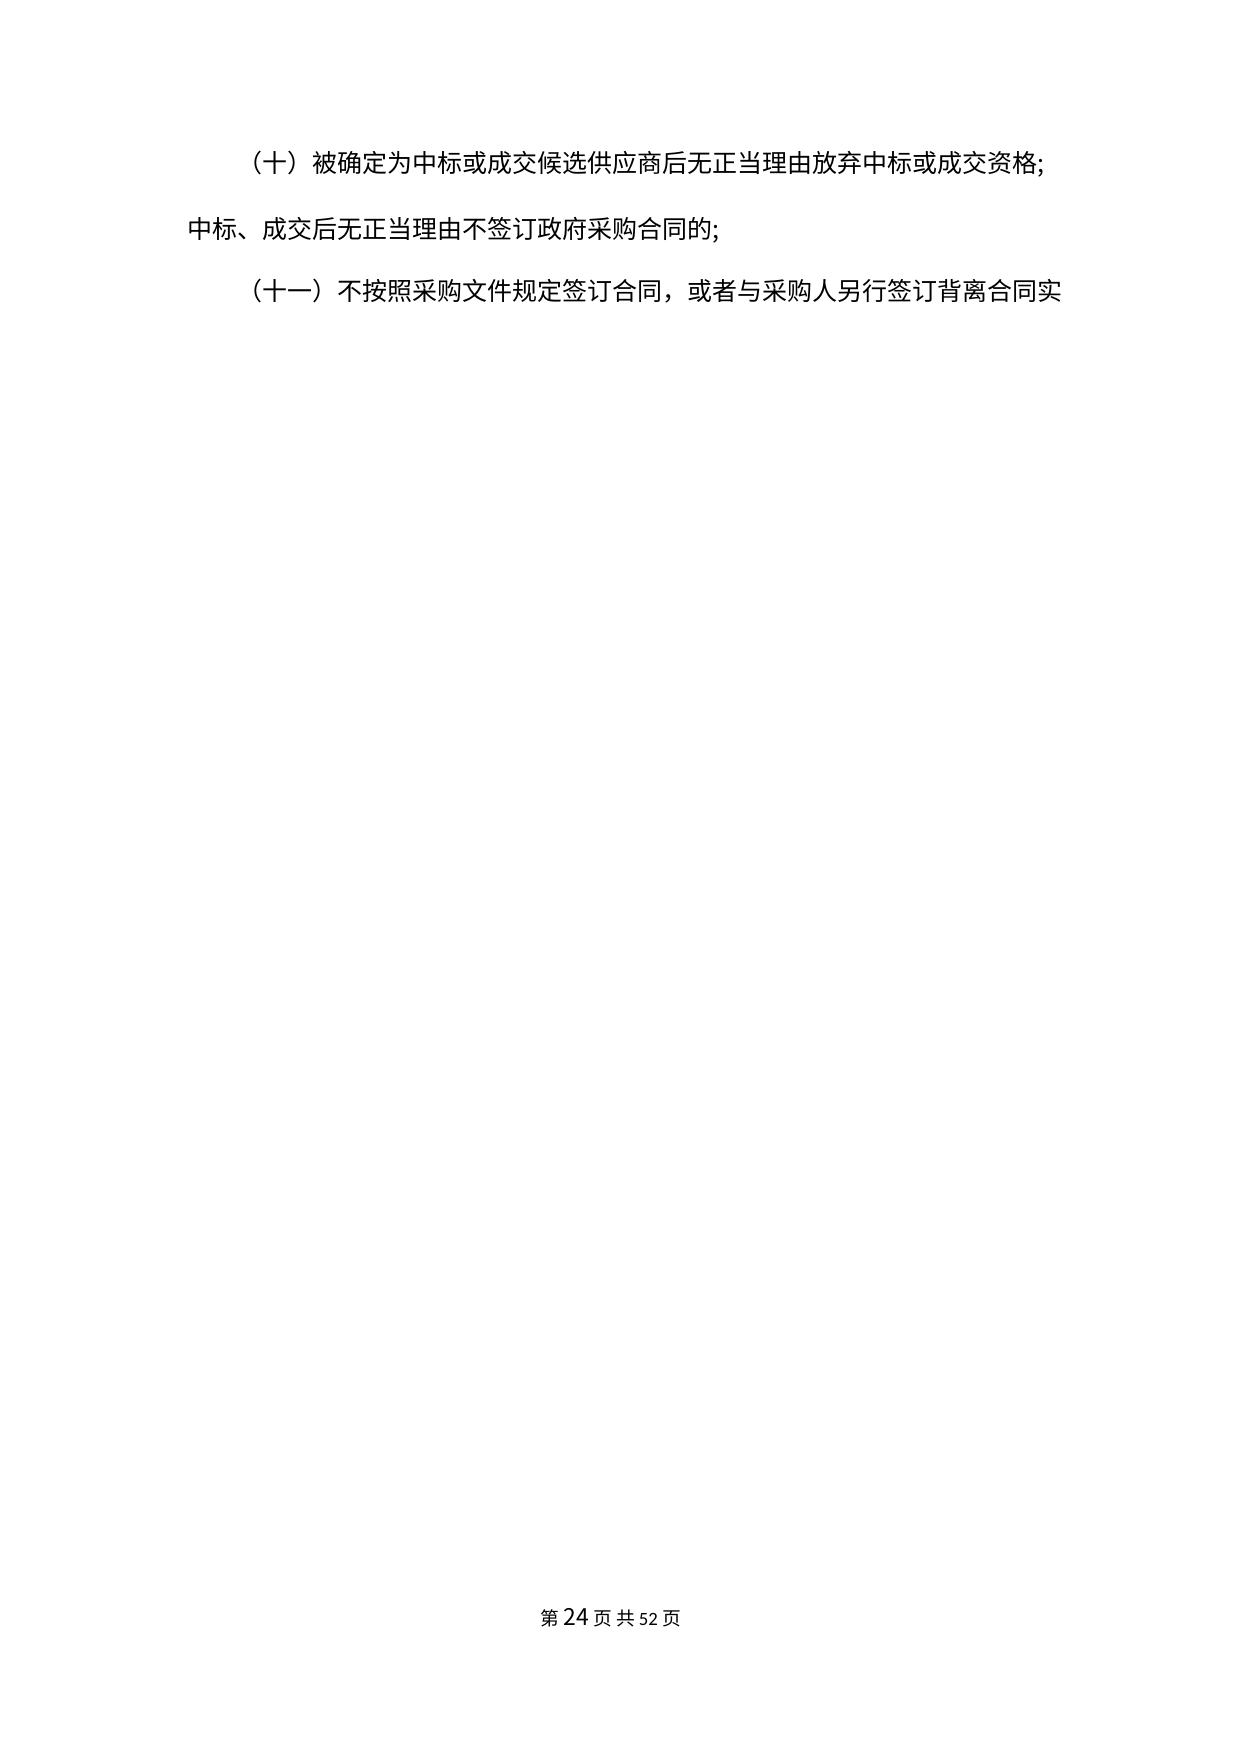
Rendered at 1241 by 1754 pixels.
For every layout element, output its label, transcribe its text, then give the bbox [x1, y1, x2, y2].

text （十一）不按照采购文件规定签订合同，或者与采购人另行签订背离合同实 [237, 275, 1180, 307]
text （十）被确定为中标或成交候选供应商后无正当理由放弃中标或成交资格; 中标、成交后无正当理由不签订政府采购合同的; [187, 144, 1053, 246]
